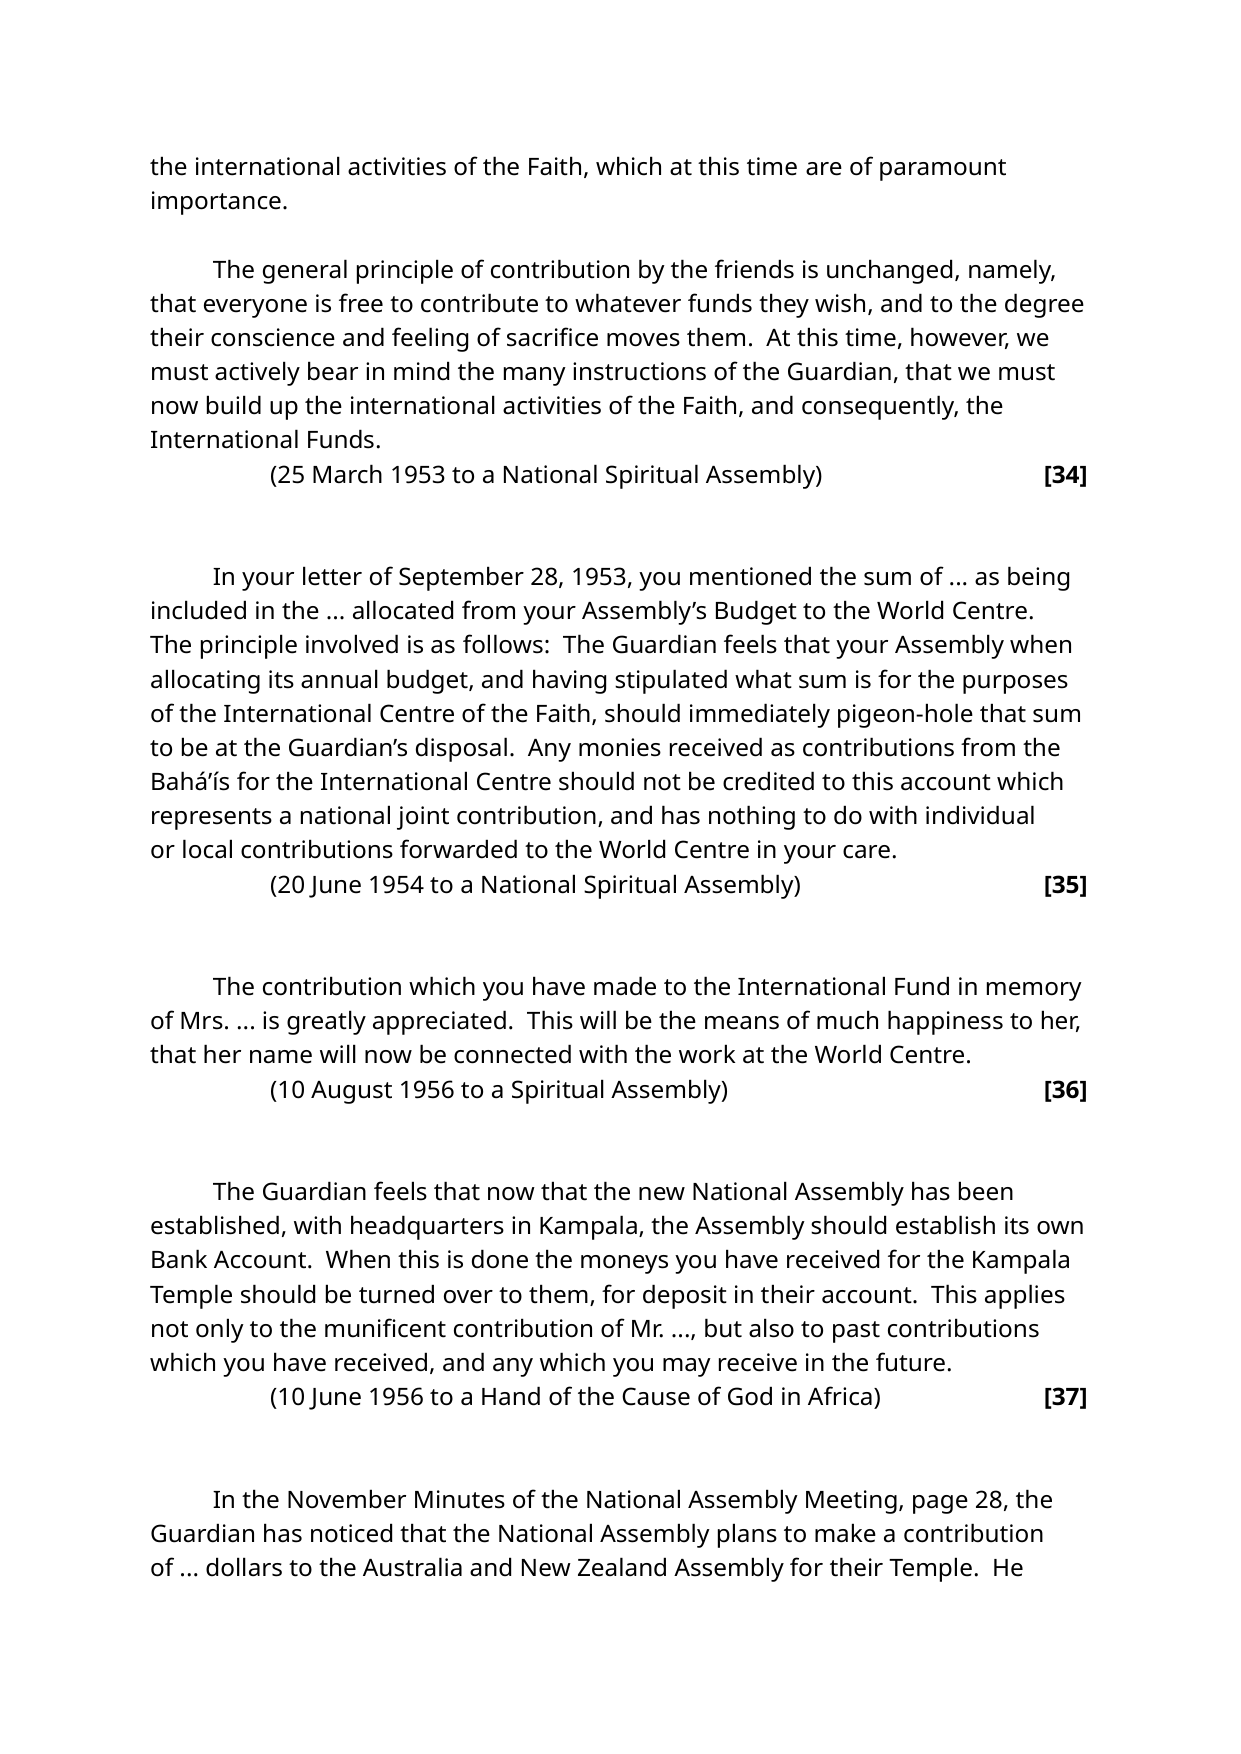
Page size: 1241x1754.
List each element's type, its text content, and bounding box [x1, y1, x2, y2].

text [150, 150, 1090, 217]
text The contribution which you have made to the International Fund in memory of Mrs. ... is greatly appreciated. This will be the means of much happiness to her, that her name will now be connected with the work at the World Centre. [150, 970, 1090, 1071]
text (20 June 1954 to a National Spiritual Assembly) [35] [270, 867, 1068, 900]
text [150, 1482, 1090, 1583]
text In your letter of September 28, 1953, you mentioned the sum of ... as being included in the ... allocated from your Assembly’s Budget to the World Centre. The principle involved is as follows: The Guardian feels that your Assembly when allocating its annual budget, and having stipulated what sum is for the purposes of the International Centre of the Faith, should immediately pigeon-hole that sum to be at the Guardian’s disposal. Any monies received as contributions from the Bahá’ís for the International Centre should not be credited to this account which represents a national joint contribution, and has nothing to do with individual or local contributions forwarded to the World Centre in your care. [150, 560, 1090, 866]
text The Guardian feels that now that the new National Assembly has been established, with headquarters in Kampala, the Assembly should establish its own Bank Account. When this is done the moneys you have received for the Kampala Temple should be turned over to them, for deposit in their account. This applies not only to the munificent contribution of Mr. ..., but also to past contributions which you have received, and any which you may receive in the future. [150, 1175, 1090, 1378]
text The general principle of contribution by the friends is unchanged, namely, that everyone is free to contribute to whatever funds they wish, and to the degree their conscience and feeling of sacrifice moves them. At this time, however, we must actively bear in mind the many instructions of the Guardian, that we must now build up the international activities of the Faith, and consequently, the International Funds. [150, 252, 1090, 456]
text (10 August 1956 to a Spiritual Assembly) [36] [270, 1072, 1068, 1105]
text (10 June 1956 to a Hand of the Cause of God in Africa) [37] [270, 1380, 1068, 1413]
text (25 March 1953 to a National Spiritual Assembly) [34] [270, 457, 1068, 490]
